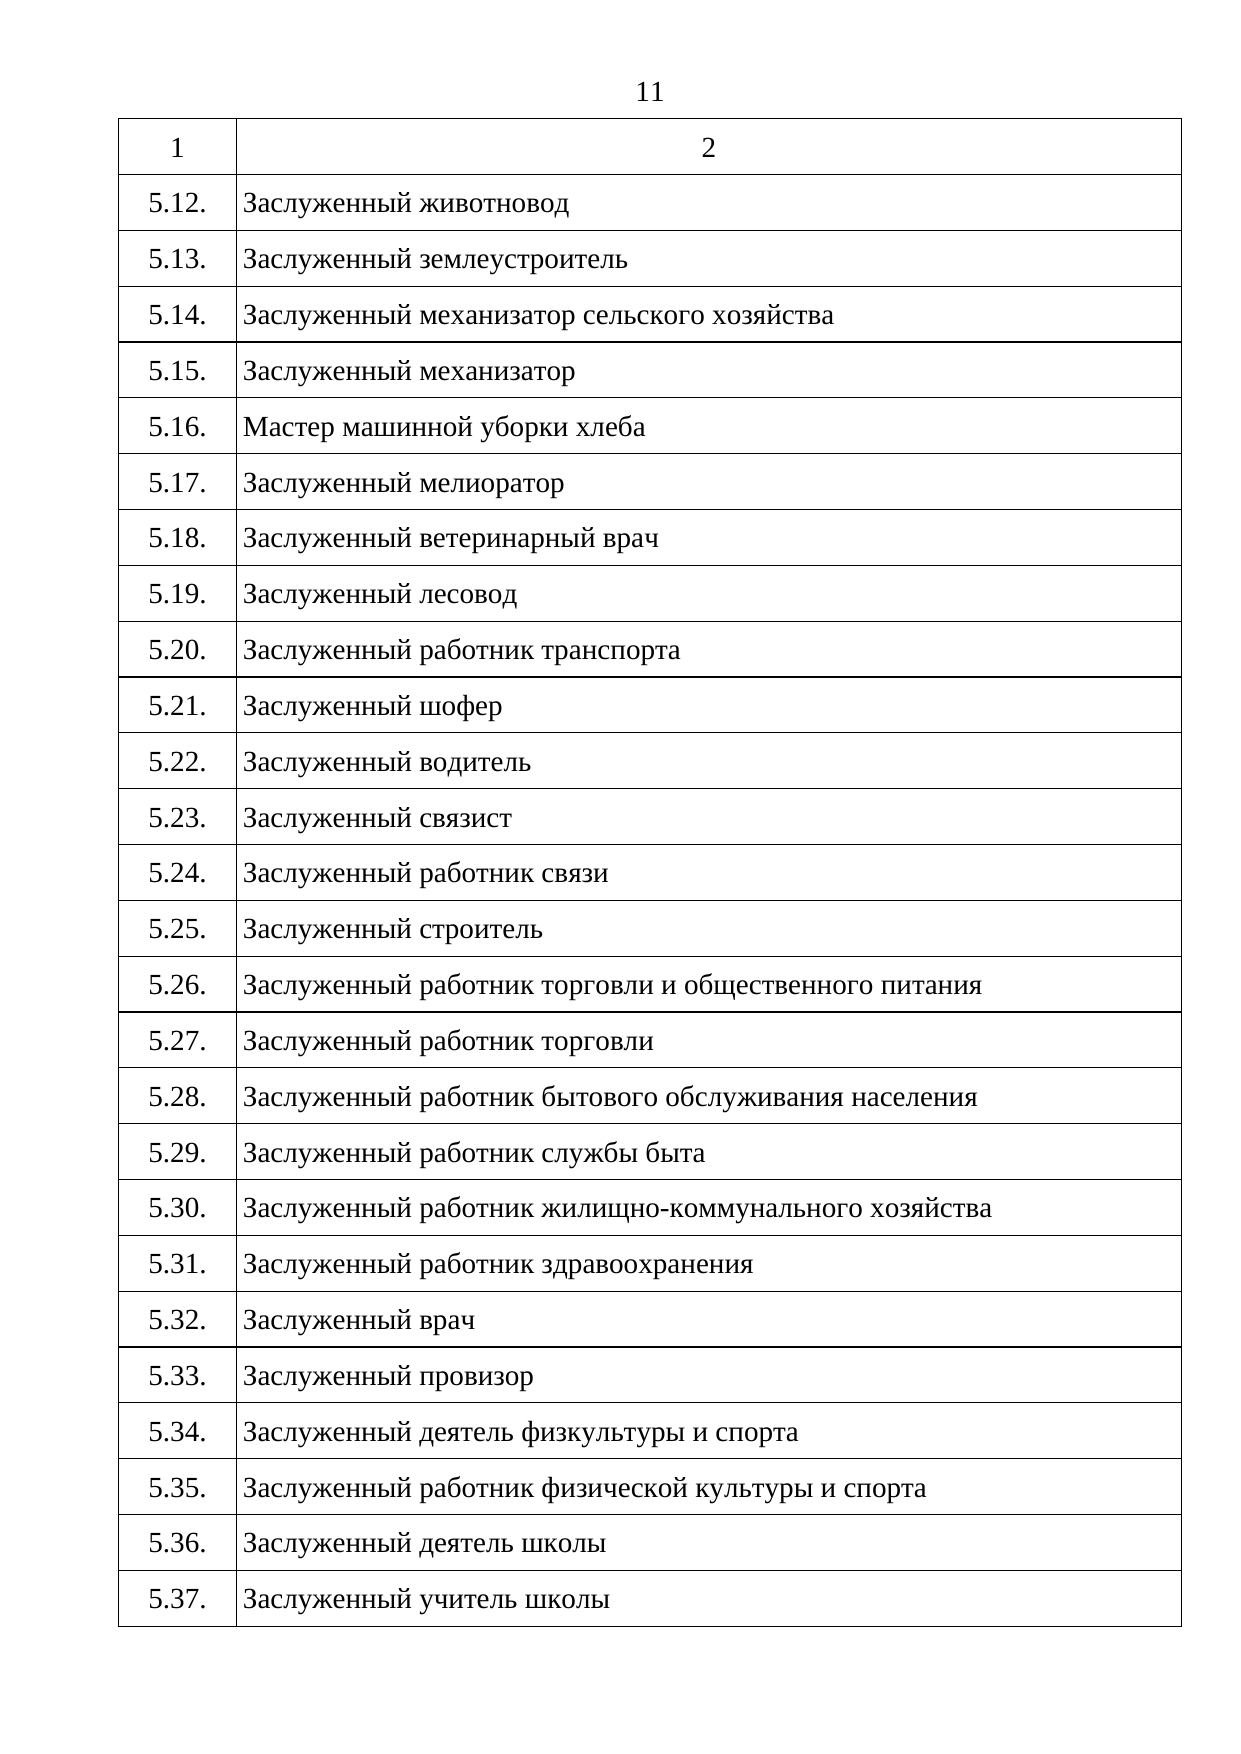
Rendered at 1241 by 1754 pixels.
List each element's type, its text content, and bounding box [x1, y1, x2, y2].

table_cell 5.24. [119, 845, 236, 900]
table_cell 5.31. [119, 1236, 236, 1291]
table_header 1 [119, 119, 236, 174]
table_cell Заслуженный работник транспорта [237, 622, 1181, 676]
table_cell Заслуженный животновод [237, 175, 1181, 230]
table_cell 5.16. [119, 398, 236, 453]
table_cell 5.27. [119, 1013, 236, 1067]
table_cell Заслуженный мелиоратор [237, 454, 1181, 509]
table_cell 5.34. [119, 1403, 236, 1458]
table_cell Заслуженный деятель физкультуры и спорта [237, 1403, 1181, 1458]
table_cell Заслуженный провизор [237, 1348, 1181, 1402]
table_cell 5.23. [119, 789, 236, 844]
table_cell Мастер машинной уборки хлеба [237, 398, 1181, 453]
table_cell 5.25. [119, 901, 236, 956]
table_cell 5.30. [119, 1180, 236, 1235]
table_cell 5.21. [119, 678, 236, 732]
table_cell 5.14. [119, 287, 236, 341]
table_cell 5.28. [119, 1068, 236, 1123]
table_cell 5.22. [119, 733, 236, 788]
table_cell 5.37. [119, 1571, 236, 1626]
table_cell Заслуженный учитель школы [237, 1571, 1181, 1626]
table_cell Заслуженный лесовод [237, 566, 1181, 621]
table_cell Заслуженный механизатор [237, 343, 1181, 397]
table_cell Заслуженный работник жилищно-коммунального хозяйства [237, 1180, 1181, 1235]
table_cell 5.32. [119, 1292, 236, 1346]
table_cell Заслуженный ветеринарный врач [237, 510, 1181, 565]
table_cell Заслуженный землеустроитель [237, 231, 1181, 286]
table_cell Заслуженный работник торговли и общественного питания [237, 957, 1181, 1011]
table_cell 5.15. [119, 343, 236, 397]
table_cell 5.36. [119, 1515, 236, 1570]
table_cell 5.13. [119, 231, 236, 286]
table_cell Заслуженный работник связи [237, 845, 1181, 900]
table_cell 5.33. [119, 1348, 236, 1402]
table_cell 5.29. [119, 1124, 236, 1179]
table_cell Заслуженный деятель школы [237, 1515, 1181, 1570]
table_cell Заслуженный связист [237, 789, 1181, 844]
table_cell Заслуженный строитель [237, 901, 1181, 956]
table_header 2 [237, 119, 1181, 174]
table_cell Заслуженный врач [237, 1292, 1181, 1346]
table_cell 5.35. [119, 1459, 236, 1514]
table_cell Заслуженный работник службы быта [237, 1124, 1181, 1179]
table_cell Заслуженный работник торговли [237, 1013, 1181, 1067]
table_cell Заслуженный работник здравоохранения [237, 1236, 1181, 1291]
table_cell Заслуженный механизатор сельского хозяйства [237, 287, 1181, 341]
table_cell Заслуженный работник бытового обслуживания населения [237, 1068, 1181, 1123]
table_cell Заслуженный водитель [237, 733, 1181, 788]
table_cell Заслуженный работник физической культуры и спорта [237, 1459, 1181, 1514]
table_cell 5.20. [119, 622, 236, 676]
table_cell 5.26. [119, 957, 236, 1011]
table_cell 5.18. [119, 510, 236, 565]
table_cell Заслуженный шофер [237, 678, 1181, 732]
table_cell 5.12. [119, 175, 236, 230]
table_cell 5.17. [119, 454, 236, 509]
table_cell 5.19. [119, 566, 236, 621]
